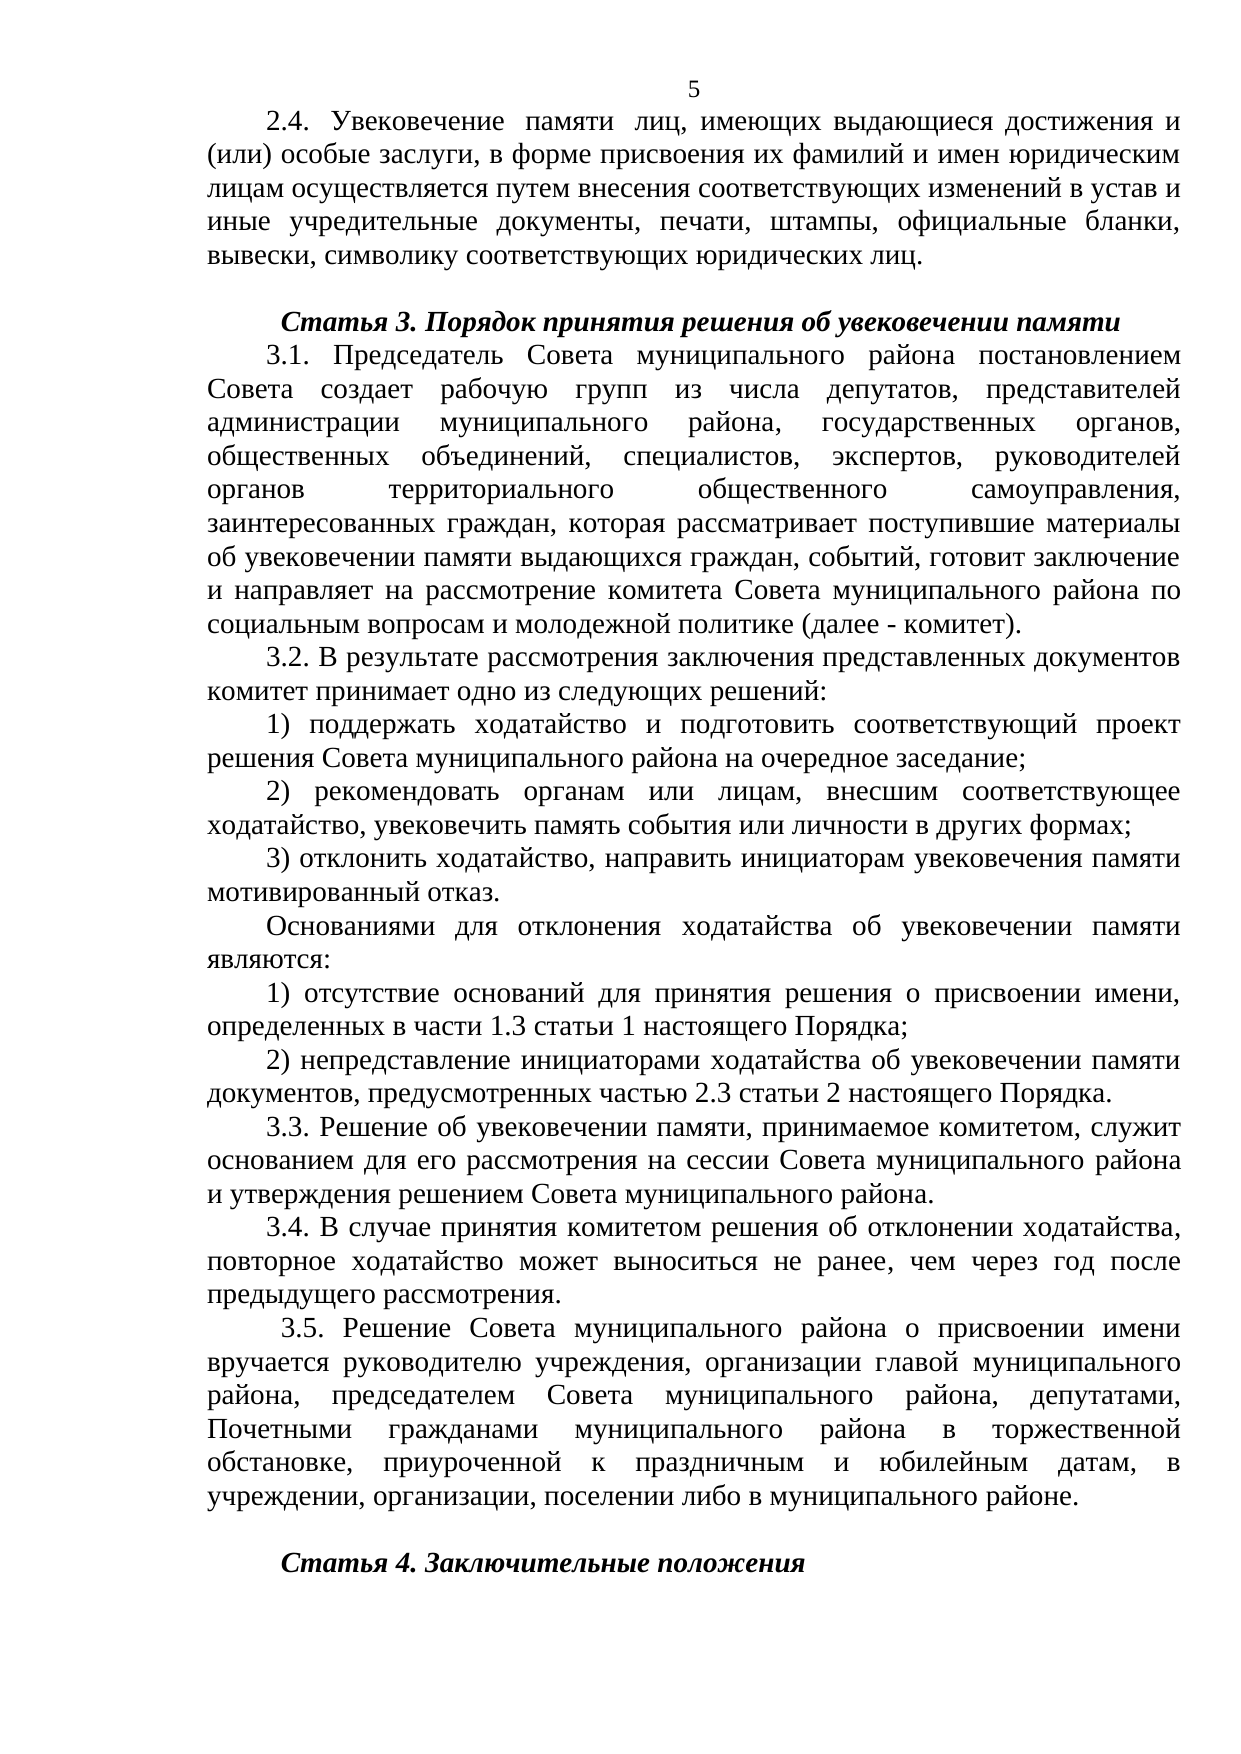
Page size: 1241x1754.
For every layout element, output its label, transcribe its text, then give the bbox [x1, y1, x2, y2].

text 2.4. Увековечение памяти лиц, имеющих выдающиеся достижения и (или) особые заслуги, в форме присвоения их фамилий и имен юридическим лицам осуществляется путем внесения соответствующих изменений в устав и иные учредительные документы, печати, штампы, официальные бланки, вывески, символику соответствующих юридических лиц. [207, 103, 1181, 270]
text 3.3. Решение об увековечении памяти, принимаемое комитетом, служит основанием для его рассмотрения на сессии Совета муниципального района и утверждения решением Совета муниципального района. [207, 1109, 1181, 1209]
text Статья 4. Заключительные положения [207, 1545, 1181, 1578]
text 2) рекомендовать органам или лицам, внесшим соответствующее ходатайство, увековечить память события или личности в других формах; [207, 773, 1181, 841]
text Основаниями для отклонения ходатайства об увековечении памяти являются: [207, 908, 1181, 975]
text Статья 3. Порядок принятия решения об увековечении памяти [207, 304, 1181, 337]
text 3.1. Председатель Совета муниципального района постановлением Совета создает рабочую групп из числа депутатов, представителей администрации муниципального района, государственных органов, общественных объединений, специалистов, экспертов, руководителей органов территориального общественного самоуправления, заинтересованных граждан, которая рассматривает поступившие материалы об увековечении памяти выдающихся граждан, событий, готовит заключение и направляет на рассмотрение комитета Совета муниципального района по социальным вопросам и молодежной политике (далее - комитет). [207, 337, 1181, 639]
text 3.4. В случае принятия комитетом решения об отклонении ходатайства, повторное ходатайство может выноситься не ранее, чем через год после предыдущего рассмотрения. [207, 1209, 1181, 1310]
text 1) поддержать ходатайство и подготовить соответствующий проект решения Совета муниципального района на очередное заседание; [207, 706, 1181, 773]
text 3.2. В результате рассмотрения заключения представленных документов комитет принимает одно из следующих решений: [207, 639, 1181, 706]
text 1) отсутствие оснований для принятия решения о присвоении имени, определенных в части 1.3 статьи 1 настоящего Порядка; [207, 975, 1181, 1042]
text 2) непредставление инициаторами ходатайства об увековечении памяти документов, предусмотренных частью 2.3 статьи 2 настоящего Порядка. [207, 1042, 1181, 1109]
text 3) отклонить ходатайство, направить инициаторам увековечения памяти мотивированный отказ. [207, 841, 1181, 908]
text 3.5. Решение Совета муниципального района о присвоении имени вручается руководителю учреждения, организации главой муниципального района, председателем Совета муниципального района, депутатами, Почетными гражданами муниципального района в торжественной обстановке, приуроченной к праздничным и юбилейным датам, в учреждении, организации, поселении либо в муниципального районе. [207, 1310, 1181, 1511]
